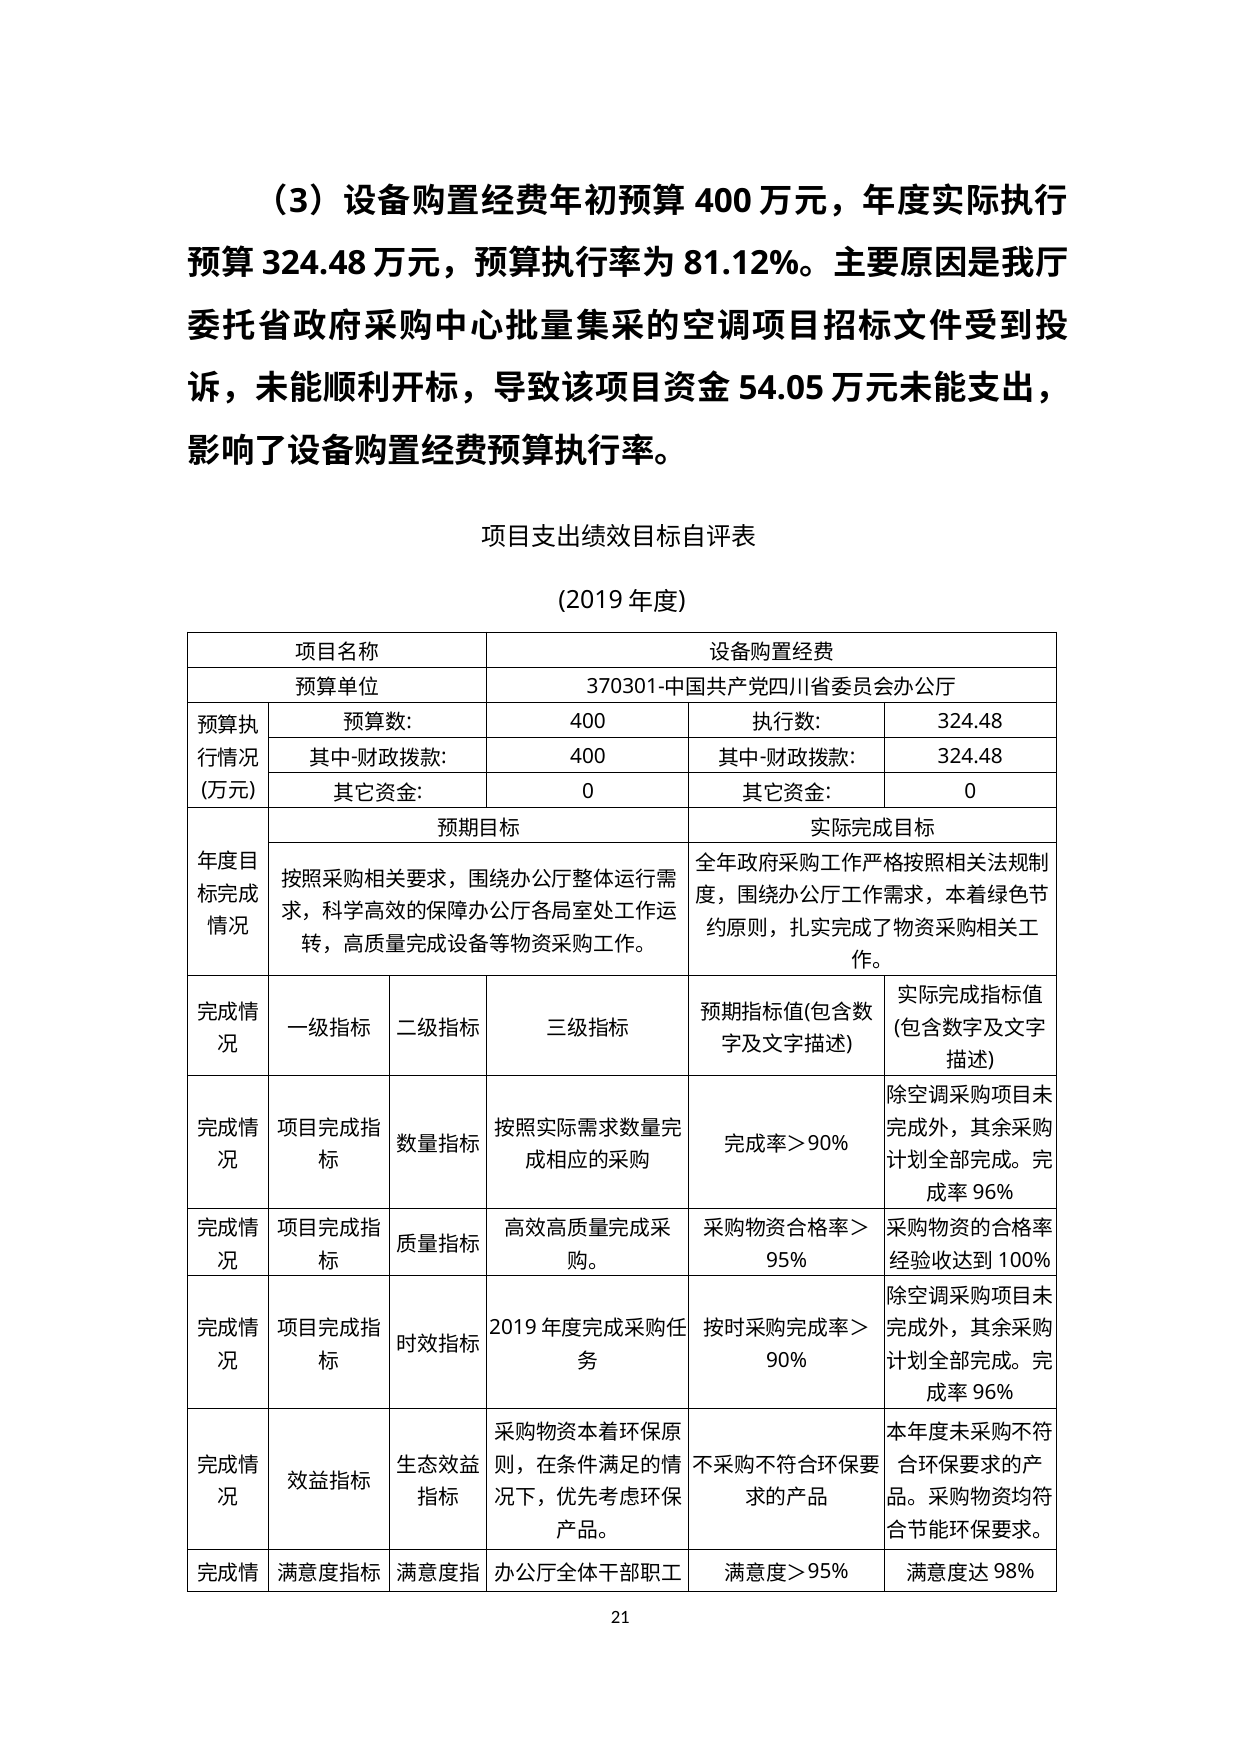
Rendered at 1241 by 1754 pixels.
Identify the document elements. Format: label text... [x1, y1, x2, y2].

table_cell 完成情况 [188, 976, 268, 1075]
table_cell 0 [487, 773, 688, 807]
table_cell 采购物资本着环保原则，在条件满足的情况下，优先考虑环保产品。 [487, 1409, 688, 1548]
table_cell 按时采购完成率＞90% [689, 1276, 884, 1408]
table_cell 按照实际需求数量完成相应的采购 [487, 1076, 688, 1208]
table_cell 二级指标 [390, 976, 486, 1075]
table_cell 效益指标 [269, 1409, 389, 1548]
table_cell 项目完成指标 [269, 1276, 389, 1408]
table_cell 全年政府采购工作严格按照相关法规制度，围绕办公厅工作需求，本着绿色节约原则，扎实完成了物资采购相关工作。 [689, 843, 1056, 975]
table_cell 0 [885, 773, 1056, 807]
table_cell 完成情况 [188, 1409, 268, 1548]
table_cell 其它资金: [269, 773, 486, 807]
table_cell 采购物资合格率＞95% [689, 1209, 884, 1275]
table_cell 其中-财政拨款: [269, 738, 486, 772]
table_cell 满意度指标 [269, 1550, 389, 1591]
table_cell 项目完成指标 [269, 1076, 389, 1208]
table_cell 办公厅全体干部职工满意度 [487, 1550, 688, 1591]
list （3）设备购置经费年初预算400万元，年度实际执行预算324.48万元，预算执行率为81.12%。主要原因是我厅委托省政府采购中心批量集采的空调项目招标文件受到投诉，未能顺利开标，导致该项目资金54.05万元未能支出，影响了设备购置经费预算执行率。 [187, 162, 1069, 474]
table_cell 不采购不符合环保要求的产品 [689, 1409, 884, 1548]
table_header 项目支出绩效目标自评表 (2019年度) [188, 500, 1056, 632]
table_cell 预期指标值(包含数字及文字描述) [689, 976, 884, 1075]
table_cell 完成率＞90% [689, 1076, 884, 1208]
table_cell 高效高质量完成采购。 [487, 1209, 688, 1275]
table_cell 其中-财政拨款: [689, 738, 884, 772]
table_cell 324.48 [885, 703, 1056, 737]
table_cell 项目完成指标 [269, 1209, 389, 1275]
table_cell 一级指标 [269, 976, 389, 1075]
table_cell 实际完成目标 [689, 808, 1056, 842]
table_cell 三级指标 [487, 976, 688, 1075]
table_cell 质量指标 [390, 1209, 486, 1275]
table_cell 预算执行情况(万元) [188, 703, 268, 807]
table_cell 项目名称 [188, 633, 486, 667]
table_cell 生态效益指标 [390, 1409, 486, 1548]
table_cell 2019年度完成采购任务 [487, 1276, 688, 1408]
table_cell 324.48 [885, 738, 1056, 772]
table_cell 400 [487, 703, 688, 737]
table_cell 数量指标 [390, 1076, 486, 1208]
table_cell 完成情况 [188, 1209, 268, 1275]
table_cell 按照采购相关要求，围绕办公厅整体运行需求，科学高效的保障办公厅各局室处工作运转，高质量完成设备等物资采购工作。 [269, 843, 688, 975]
table_cell 完成情况 [188, 1076, 268, 1208]
table_cell 预期目标 [269, 808, 688, 842]
table_cell 满意度达98% [885, 1550, 1056, 1591]
table_cell 400 [487, 738, 688, 772]
table_cell 年度目标完成情况 [188, 808, 268, 975]
table_cell 实际完成指标值(包含数字及文字描述) [885, 976, 1056, 1075]
table_cell 本年度未采购不符合环保要求的产品。采购物资均符合节能环保要求。 [885, 1409, 1056, 1548]
table_cell 设备购置经费 [487, 633, 1056, 667]
table_cell 时效指标 [390, 1276, 486, 1408]
table_cell 预算数: [269, 703, 486, 737]
table_cell 完成情况 [188, 1550, 268, 1591]
table_cell 满意度＞95% [689, 1550, 884, 1591]
table_cell 其它资金: [689, 773, 884, 807]
table_cell 除空调采购项目未完成外，其余采购计划全部完成。完成率96% [885, 1276, 1056, 1408]
table_cell 满意度指标 [390, 1550, 486, 1591]
table_cell 完成情况 [188, 1276, 268, 1408]
table_cell 370301-中国共产党四川省委员会办公厅 [487, 668, 1056, 702]
table_cell 除空调采购项目未完成外，其余采购计划全部完成。完成率96% [885, 1076, 1056, 1208]
table_cell 执行数: [689, 703, 884, 737]
table_cell 采购物资的合格率经验收达到100% [885, 1209, 1056, 1275]
table_cell 预算单位 [188, 668, 486, 702]
